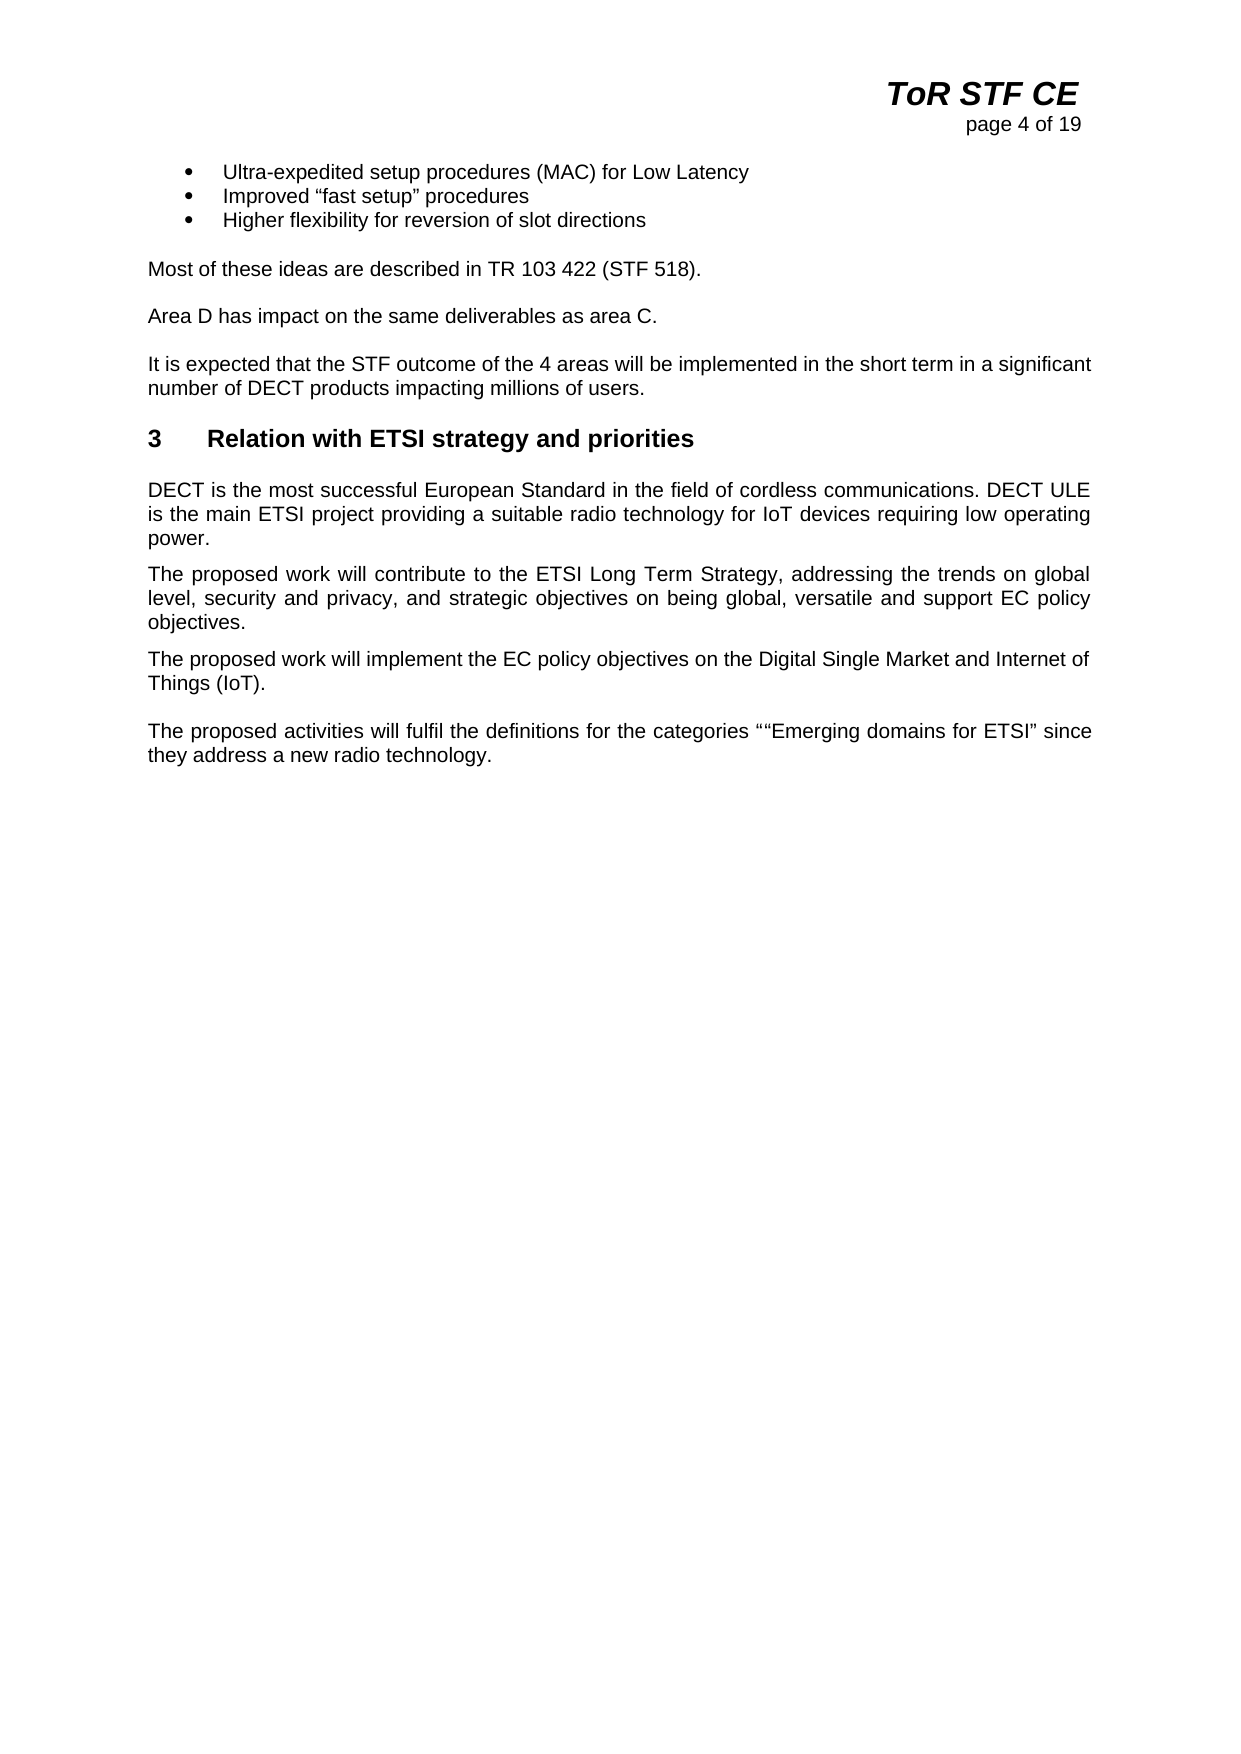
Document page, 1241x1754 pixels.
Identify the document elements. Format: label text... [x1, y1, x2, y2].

text The proposed work will contribute to the ETSI Long Term Strategy, addressing the trends on global level, security and privacy, and strategic objectives on being global, versatile and support EC policy objectives. [148, 562, 1092, 634]
text Area D has impact on the same deliverables as area C. [148, 304, 1092, 328]
text It is expected that the STF outcome of the 4 areas will be implemented in the short term in a significant number of DECT products impacting millions of users. [148, 352, 1092, 400]
list The proposed work will implement the EC policy objectives on the Digital Single Market and Internet of Things (IoT). [148, 647, 1092, 694]
text The proposed activities will fulfil the definitions for the categories ““Emerging domains for ETSI” since they address a new radio technology. [148, 718, 1092, 766]
text DECT is the most successful European Standard in the field of cordless communications. DECT ULE is the main ETSI project providing a suitable radio technology for IoT devices requiring low operating power. [148, 478, 1092, 550]
list Ultra-expedited setup procedures (MAC) for Low Latency [185, 160, 1092, 184]
text Most of these ideas are described in TR 103 422 (STF 518). [148, 256, 1092, 280]
list Higher flexibility for reversion of slot directions [185, 208, 1092, 232]
subtitle Relation with ETSI strategy and priorities [148, 424, 1092, 453]
list Improved “fast setup” procedures [185, 184, 1092, 208]
